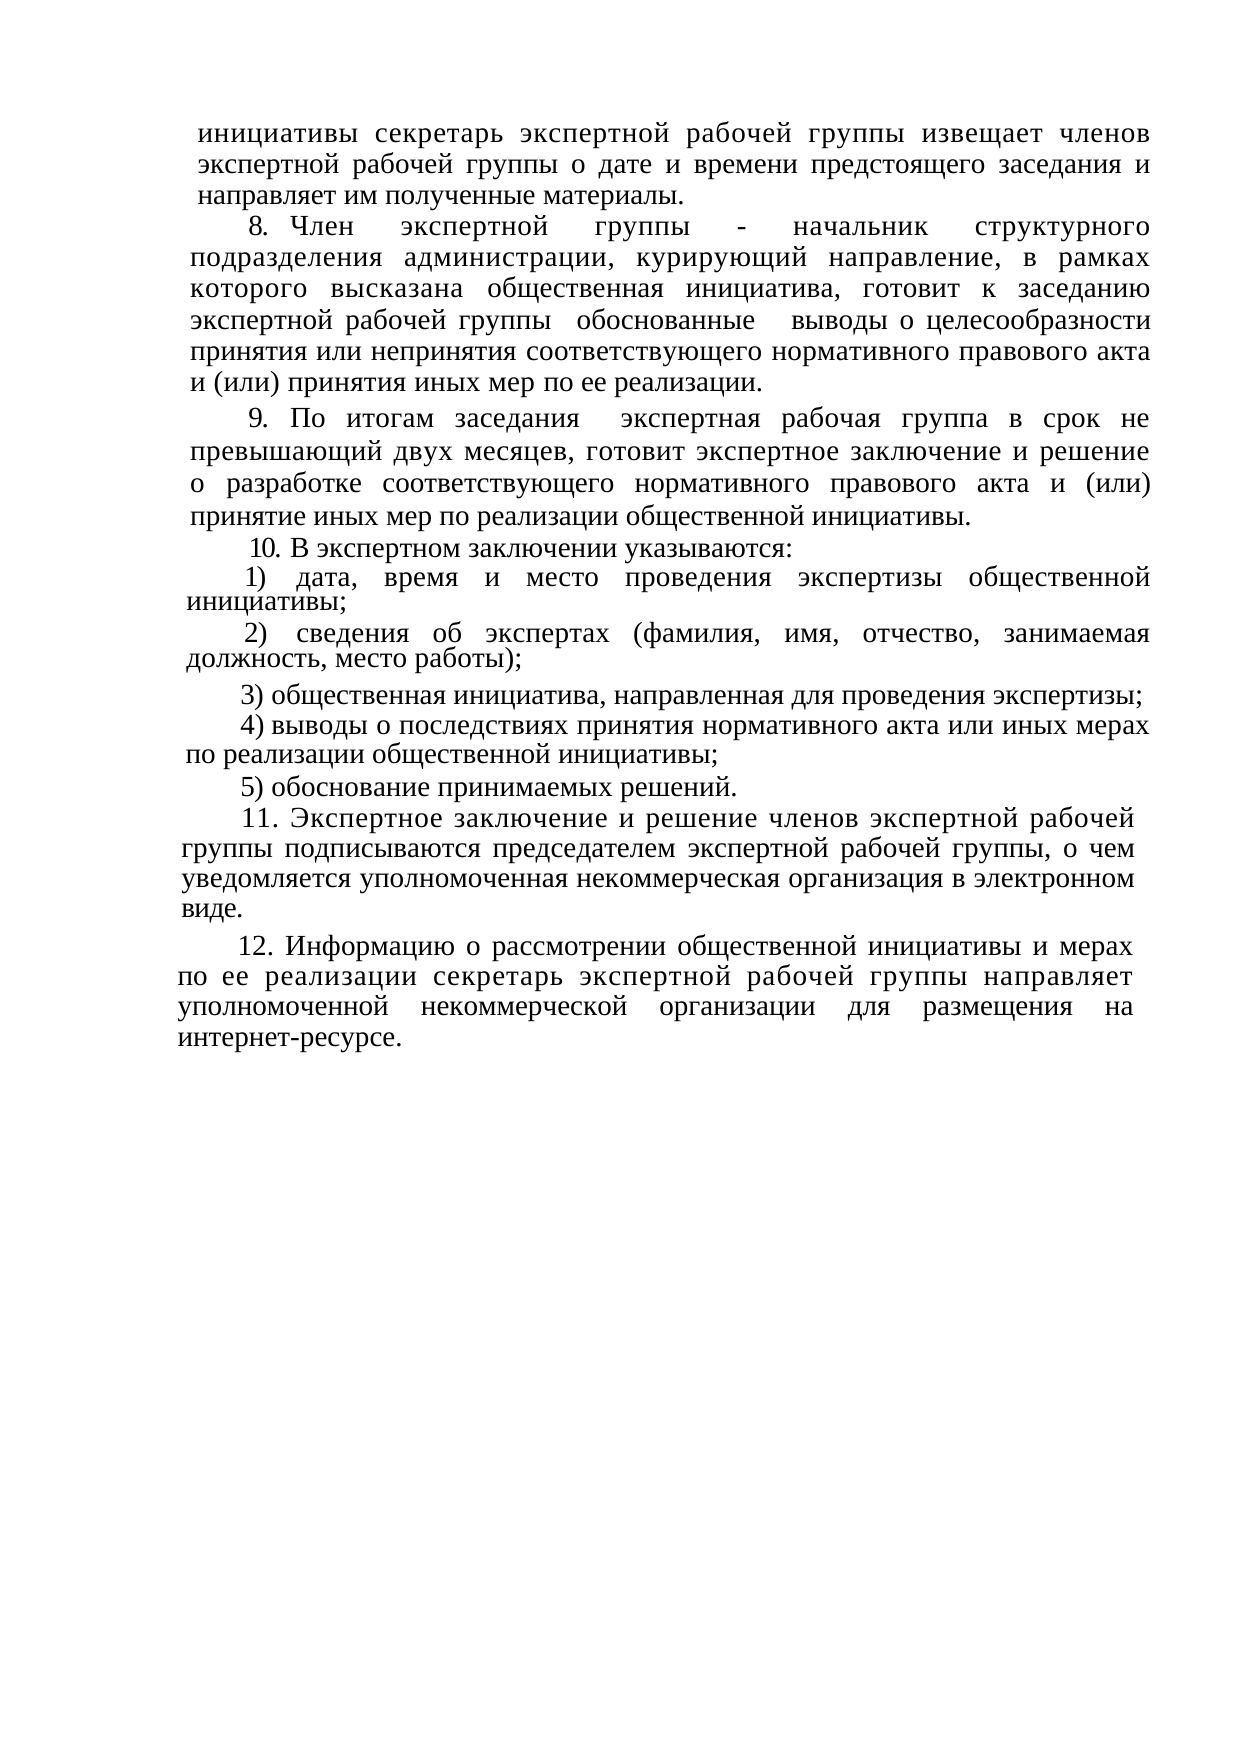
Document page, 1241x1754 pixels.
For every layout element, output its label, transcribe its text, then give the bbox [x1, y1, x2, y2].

list обоснование принимаемых решений. [240, 769, 1152, 803]
text 12. Информацию о рассмотрении общественной инициативы и мерах по ее реализации секретарь экспертной рабочей группы направляет уполномоченной некоммерческой организации для размещения на интернет-ресурсе. [177, 931, 1134, 1052]
list сведения об экспертах (фамилия, имя, отчество, занимаемая должность, место работы); [186, 622, 1152, 673]
list В экспертном заключении указываются: [248, 532, 1152, 564]
list По итогам заседания экспертная рабочая группа в срок не превышающий двух месяцев, готовит экспертное заключение и решение о разработке соответствующего нормативного правового акта и (или) принятие иных мер по реализации общественной инициативы. [190, 402, 1152, 532]
list общественная инициатива, направленная для проведения экспертизы; [240, 677, 1152, 711]
text 11. Экспертное заключение и решение членов экспертной рабочей группы подписываются председателем экспертной рабочей группы, о чем уведомляется уполномоченная некоммерческая организация в электронном виде. [181, 803, 1136, 923]
list Член экспертной группы - начальник структурного подразделения администрации, курирующий направление, в рамках которого высказана общественная инициатива, готовит к заседанию экспертной рабочей группы обоснованные выводы о целесообразности принятия или непринятия соответствующего нормативного правового акта и (или) принятия иных мер по ее реализации. [190, 210, 1152, 398]
list выводы о последствиях принятия нормативного акта или иных мерах по реализации общественной инициативы; [185, 711, 1152, 769]
text инициативы секретарь экспертной рабочей группы извещает членов экспертной рабочей группы о дате и времени предстоящего заседания и направляет им полученные материалы. [197, 118, 1152, 210]
list дата, время и место проведения экспертизы общественной инициативы; [186, 567, 1152, 616]
